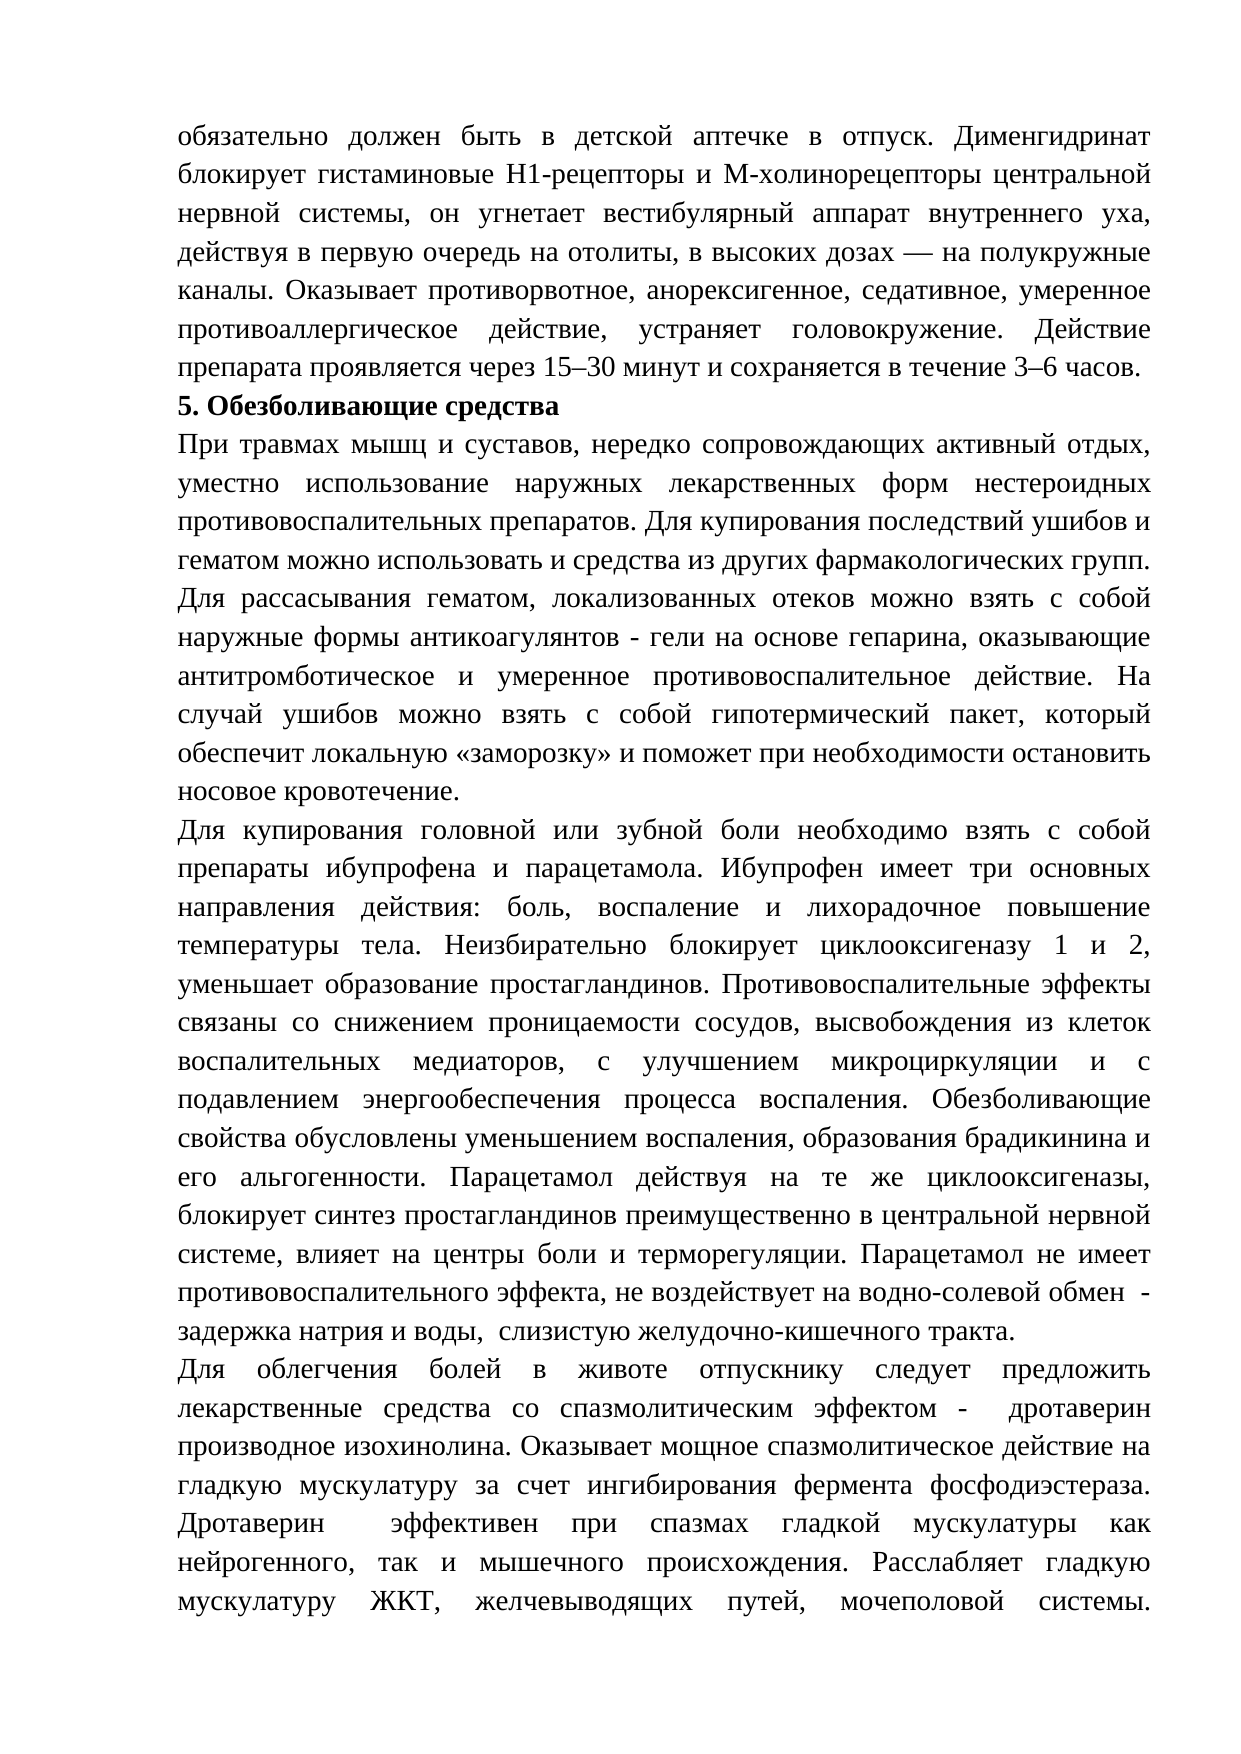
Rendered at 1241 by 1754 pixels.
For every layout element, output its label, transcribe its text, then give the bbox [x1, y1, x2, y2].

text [177, 118, 1152, 383]
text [177, 1351, 1152, 1616]
text Для купирования головной или зубной боли необходимо взять с собой препараты ибупрофена и парацетамола. Ибупрофен имеет три основных направления действия: боль, воспаление и лихорадочное повышение температуры тела. Неизбирательно блокирует циклооксигеназу 1 и 2, уменьшает образование простагландинов. Противовоспалительные эффекты связаны со снижением проницаемости сосудов, высвобождения из клеток воспалительных медиаторов, с улучшением микроциркуляции и с подавлением энергообеспечения процесса воспаления. Обезболивающие свойства обусловлены уменьшением воспаления, образования брадикинина и его альгогенности. Парацетамол действуя на те же циклооксигеназы, блокирует синтез простагландинов преимущественно в центральной нервной системе, влияет на центры боли и терморегуляции. Парацетамол не имеет противовоспалительного эффекта, не воздействует на водно-солевой обмен - задержка натрия и воды, слизистую желудочно-кишечного тракта. [177, 812, 1152, 1346]
text При травмах мышц и суставов, нередко сопровождающих активный отдых, уместно использование наружных лекарственных форм нестероидных противовоспалительных препаратов. Для купирования последствий ушибов и гематом можно использовать и средства из других фармакологических групп. Для рассасывания гематом, локализованных отеков можно взять с собой наружные формы антикоагулянтов - гели на основе гепарина, оказывающие антитромботическое и умеренное противовоспалительное действие. На случай ушибов можно взять с собой гипотермический пакет, который обеспечит локальную «заморозку» и поможет при необходимости остановить носовое кровотечение. [177, 426, 1152, 807]
text 5. Обезболивающие средства [177, 388, 1152, 421]
